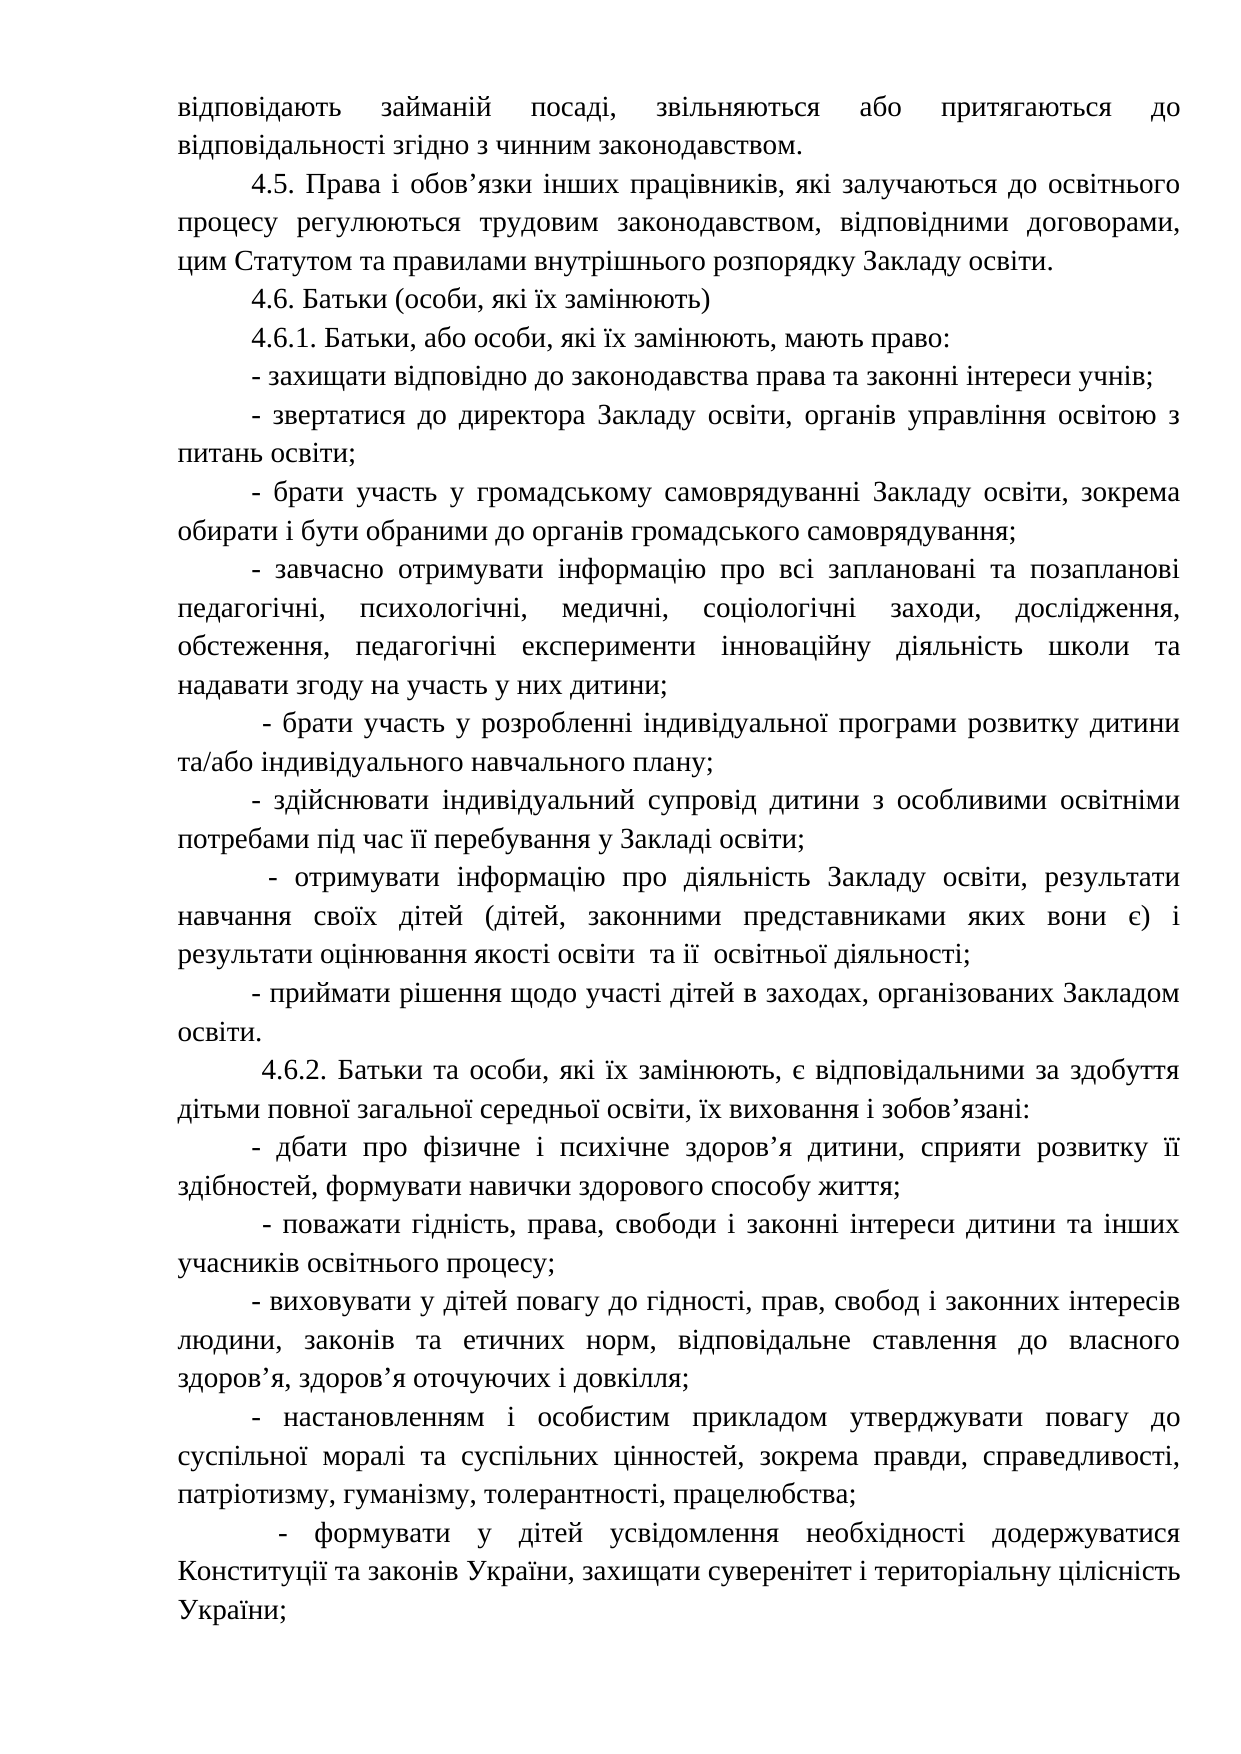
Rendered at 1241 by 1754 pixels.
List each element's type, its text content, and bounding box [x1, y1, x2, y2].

text - настановленням і особистим прикладом утверджувати повагу до суспільної моралі та суспільних цінностей, зокрема правди, справедливості, патріотизму, гуманізму, толерантності, працелюбства; [177, 1399, 1181, 1510]
text - здійснювати індивідуальний супровід дитини з особливими освітніми потребами під час її перебування у Закладі освіти; [177, 782, 1181, 854]
text - поважати гідність, права, свободи і законні інтереси дитини та інших учасників освітнього процесу; [177, 1206, 1181, 1278]
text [177, 89, 1181, 161]
text 4.5. Права і обов’язки інших працівників, які залучаються до освітнього процесу регулюються трудовим законодавством, відповідними договорами, цим Статутом та правилами внутрішнього розпорядку Закладу освіти. [177, 166, 1181, 276]
text 4.6. Батьки (особи, які їх замінюють) [177, 281, 1181, 315]
text - брати участь у розробленні індивідуальної програми розвитку дитини та/або індивідуального навчального плану; [177, 705, 1181, 777]
text - завчасно отримувати інформацію про всі заплановані та позапланові педагогічні, психологічні, медичні, соціологічні заходи, дослідження, обстеження, педагогічні експерименти інноваційну діяльність школи та надавати згоду на участь у них дитини; [177, 551, 1181, 700]
text - захищати відповідно до законодавства права та законні інтереси учнів; [177, 358, 1181, 392]
text - приймати рішення щодо участі дітей в заходах, організованих Закладом освіти. [177, 975, 1181, 1047]
text - формувати у дітей усвідомлення необхідності додержуватися Конституції та законів України, захищати суверенітет і територіальну цілісність України; [177, 1515, 1181, 1625]
text - отримувати інформацію про діяльність Закладу освіти, результати навчання своїх дітей (дітей, законними представниками яких вони є) і результати оцінювання якості освіти та ії освітньої діяльності; [177, 859, 1181, 970]
text - виховувати у дітей повагу до гідності, прав, свобод і законних інтересів людини, законів та етичних норм, відповідальне ставлення до власного здоров’я, здоров’я оточуючих і довкілля; [177, 1283, 1181, 1394]
text 4.6.1. Батьки, або особи, які їх замінюють, мають право: [177, 320, 1181, 353]
text - дбати про фізичне і психічне здоров’я дитини, сприяти розвитку її здібностей, формувати навички здорового способу життя; [177, 1129, 1181, 1201]
text - звертатися до директора Закладу освіти, органів управління освітою з питань освіти; [177, 397, 1181, 469]
text - брати участь у громадському самоврядуванні Закладу освіти, зокрема обирати і бути обраними до органів громадського самоврядування; [177, 474, 1181, 546]
text 4.6.2. Батьки та особи, які їх замінюють, є відповідальними за здобуття дітьми повної загальної середньої освіти, їх виховання і зобов’язані: [177, 1052, 1181, 1124]
